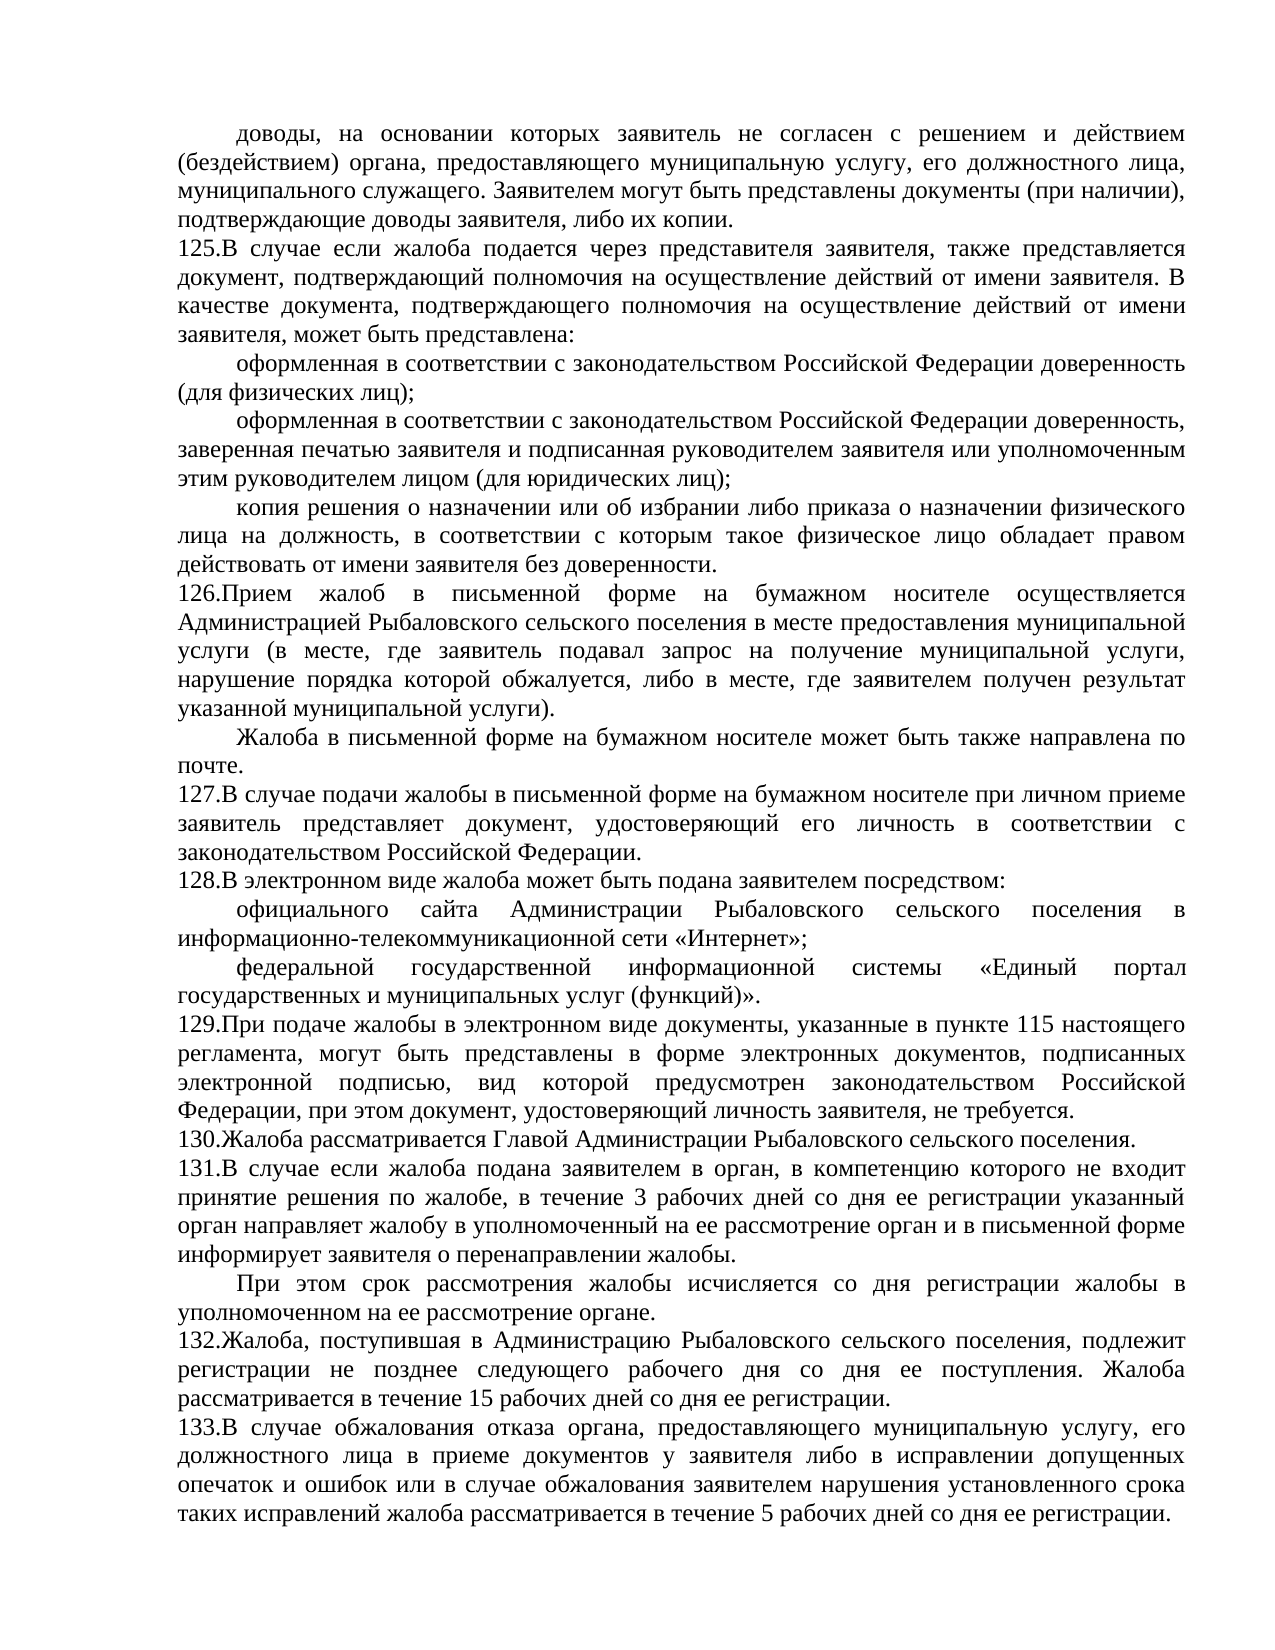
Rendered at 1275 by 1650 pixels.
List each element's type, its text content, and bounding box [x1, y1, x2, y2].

text 131.В случае если жалоба подана заявителем в орган, в компетенцию которого не входит принятие решения по жалобе, в течение 3 рабочих дней со дня ее регистрации указанный орган направляет жалобу в уполномоченный на ее рассмотрение орган и в письменной форме информирует заявителя о перенаправлении жалобы. [177, 1153, 1186, 1268]
text Жалоба в письменной форме на бумажном носителе может быть также направлена по почте. [177, 722, 1186, 779]
text 130.Жалоба рассматривается Главой Администрации Рыбаловского сельского поселения. [177, 1124, 1186, 1153]
text 133.В случае обжалования отказа органа, предоставляющего муниципальную услугу, его должностного лица в приеме документов у заявителя либо в исправлении допущенных опечаток и ошибок или в случае обжалования заявителем нарушения установленного срока таких исправлений жалоба рассматривается в течение 5 рабочих дней со дня ее регистрации. [177, 1412, 1186, 1527]
text официального сайта Администрации Рыбаловского сельского поселения в информационно-телекоммуникационной сети «Интернет»; [177, 894, 1186, 952]
text 125.В случае если жалоба подается через представителя заявителя, также представляется документ, подтверждающий полномочия на осуществление действий от имени заявителя. В качестве документа, подтверждающего полномочия на осуществление действий от имени заявителя, может быть представлена: [177, 233, 1186, 348]
text 128.В электронном виде жалоба может быть подана заявителем посредством: [177, 866, 1186, 894]
text При этом срок рассмотрения жалобы исчисляется со дня регистрации жалобы в уполномоченном на ее рассмотрение органе. [177, 1268, 1186, 1326]
text 126.Прием жалоб в письменной форме на бумажном носителе осуществляется Администрацией Рыбаловского сельского поселения в месте предоставления муниципальной услуги (в месте, где заявитель подавал запрос на получение муниципальной услуги, нарушение порядка которой обжалуется, либо в месте, где заявителем получен результат указанной муниципальной услуги). [177, 578, 1186, 722]
text 129.При подаче жалобы в электронном виде документы, указанные в пункте 115 настоящего регламента, могут быть представлены в форме электронных документов, подписанных электронной подписью, вид которой предусмотрен законодательством Российской Федерации, при этом документ, удостоверяющий личность заявителя, не требуется. [177, 1009, 1186, 1124]
text 127.В случае подачи жалобы в письменной форме на бумажном носителе при личном приеме заявитель представляет документ, удостоверяющий его личность в соответствии с законодательством Российской Федерации. [177, 779, 1186, 866]
text оформленная в соответствии с законодательством Российской Федерации доверенность (для физических лиц); [177, 348, 1186, 406]
text 132.Жалоба, поступившая в Администрацию Рыбаловского сельского поселения, подлежит регистрации не позднее следующего рабочего дня со дня ее поступления. Жалоба рассматривается в течение 15 рабочих дней со дня ее регистрации. [177, 1326, 1186, 1412]
text копия решения о назначении или об избрании либо приказа о назначении физического лица на должность, в соответствии с которым такое физическое лицо обладает правом действовать от имени заявителя без доверенности. [177, 492, 1186, 578]
text оформленная в соответствии с законодательством Российской Федерации доверенность, заверенная печатью заявителя и подписанная руководителем заявителя или уполномоченным этим руководителем лицом (для юридических лиц); [177, 406, 1186, 492]
text федеральной государственной информационной системы «Единый портал государственных и муниципальных услуг (функций)». [177, 952, 1186, 1009]
text доводы, на основании которых заявитель не согласен с решением и действием (бездействием) органа, предоставляющего муниципальную услугу, его должностного лица, муниципального служащего. Заявителем могут быть представлены документы (при наличии), подтверждающие доводы заявителя, либо их копии. [177, 118, 1186, 233]
